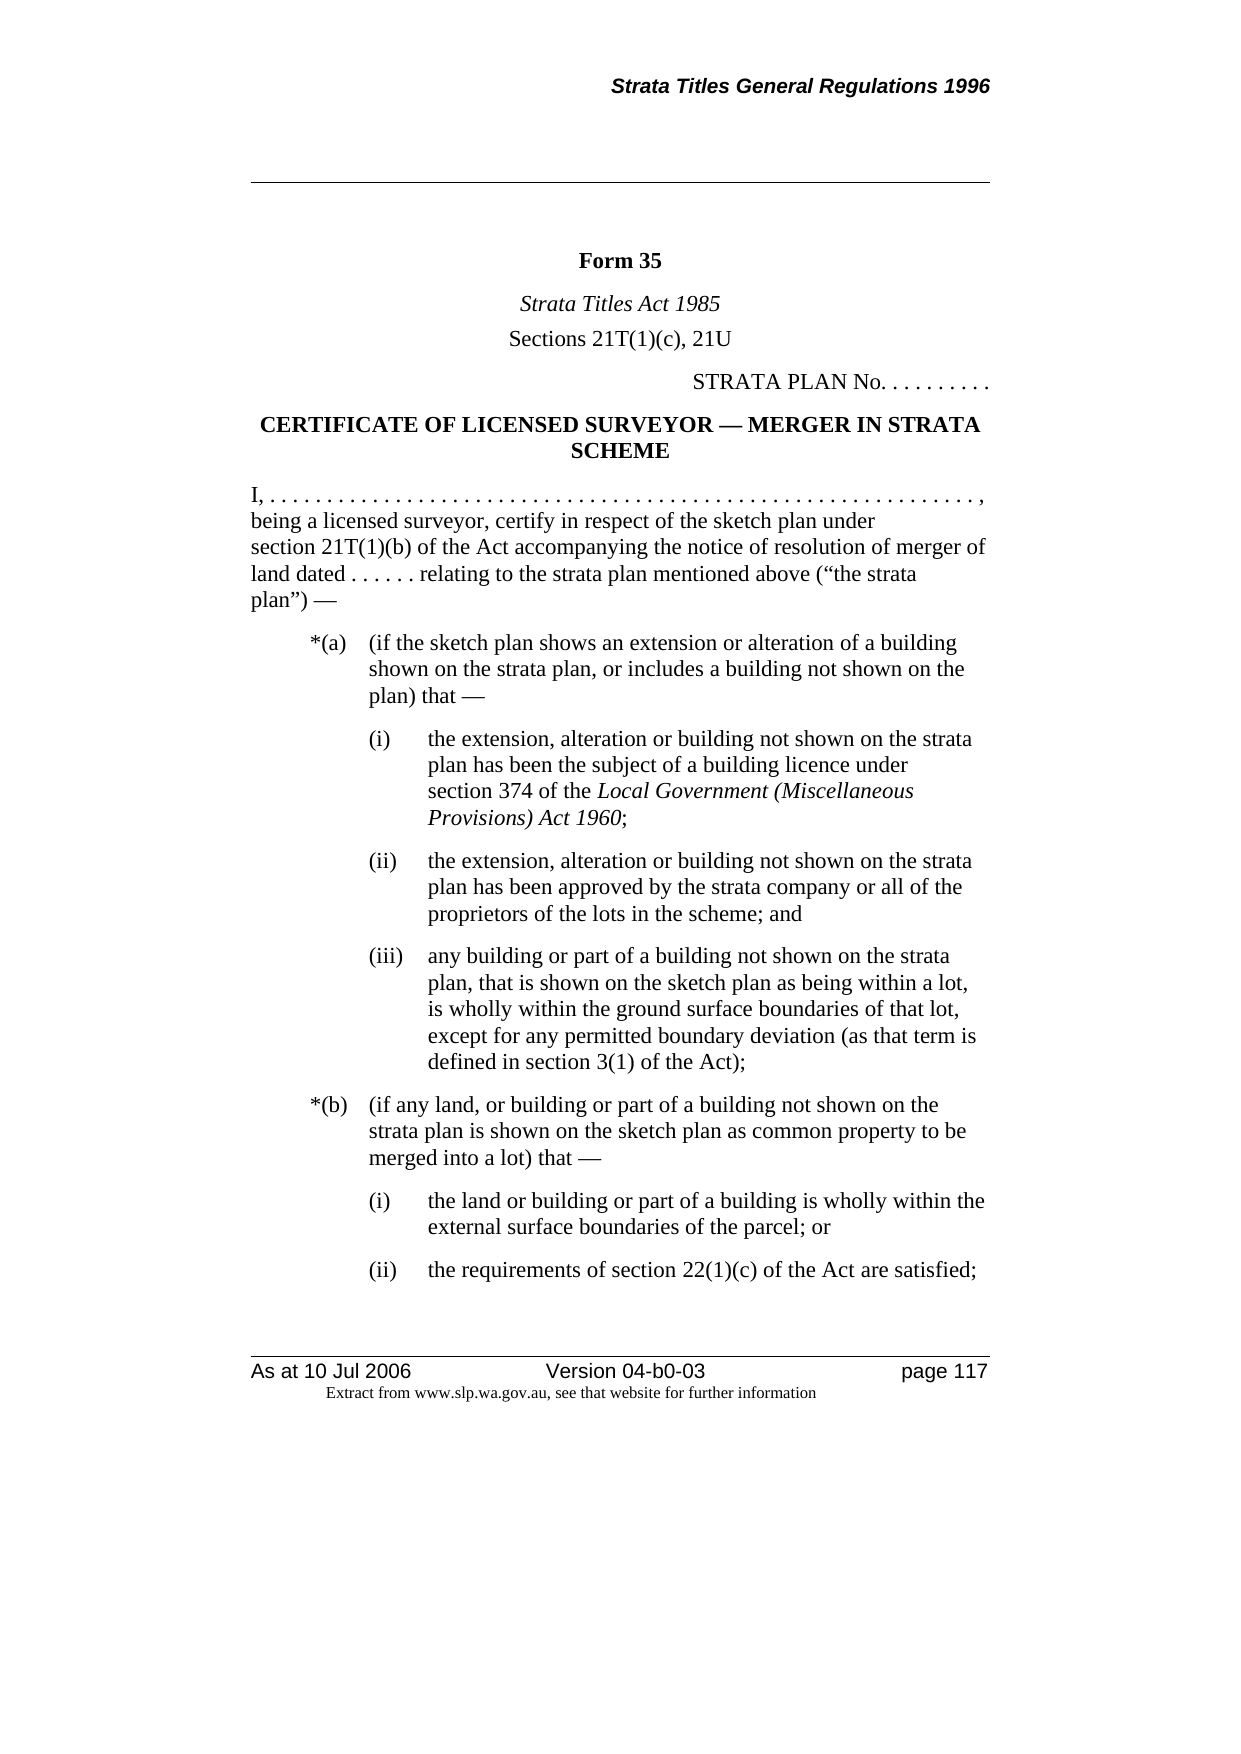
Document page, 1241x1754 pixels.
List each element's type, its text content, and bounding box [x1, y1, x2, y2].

text *(b) (if any land, or building or part of a building not shown on the strata plan is shown on the sketch plan as common property to be merged into a lot) that — [251, 1091, 990, 1170]
subtitle CERTIFICATE OF LICENSED SURVEYOR — MERGER IN STRATA SCHEME [251, 411, 990, 464]
text (ii) the requirements of section 22(1)(c) of the Act are satisfied; [251, 1256, 990, 1282]
text (i) the extension, alteration or building not shown on the strata plan has been the subject of a building licence under section 374 of the Local Government (Miscellaneous Provisions) Act 1960; [251, 725, 990, 830]
subtitle Strata Titles Act 1985 [251, 291, 990, 317]
subtitle STRATA PLAN No. . . . . . . . . . [251, 368, 990, 394]
subtitle Sections 21T(1)(c), 21U [251, 325, 990, 352]
text *(a) (if the sketch plan shows an extension or alteration of a building shown on the strata plan, or includes a building not shown on the plan) that — [251, 629, 990, 708]
subtitle Form 35 [251, 247, 990, 274]
text being a licensed surveyor, certify in respect of the sketch plan under section 21T(1)(b) of the Act accompanying the notice of resolution of merger of land dated . . . . . . relating to the strata plan mentioned above (“the strata plan”) — [251, 507, 990, 612]
text (ii) the extension, alteration or building not shown on the strata plan has been approved by the strata company or all of the proprietors of the lots in the scheme; and [251, 847, 990, 926]
text (i) the land or building or part of a building is wholly within the external surface boundaries of the parcel; or [251, 1187, 990, 1239]
text (iii) any building or part of a building not shown on the strata plan, that is shown on the sketch plan as being within a lot, is wholly within the ground surface boundaries of that lot, except for any permitted boundary deviation (as that term is defined in section 3(1) of the Act); [251, 943, 990, 1074]
text I, . . . . . . . . . . . . . . . . . . . . . . . . . . . . . . . . . . . . . . . . . . . . . . . . . . . . . . . . . . . . . . , [251, 481, 990, 507]
